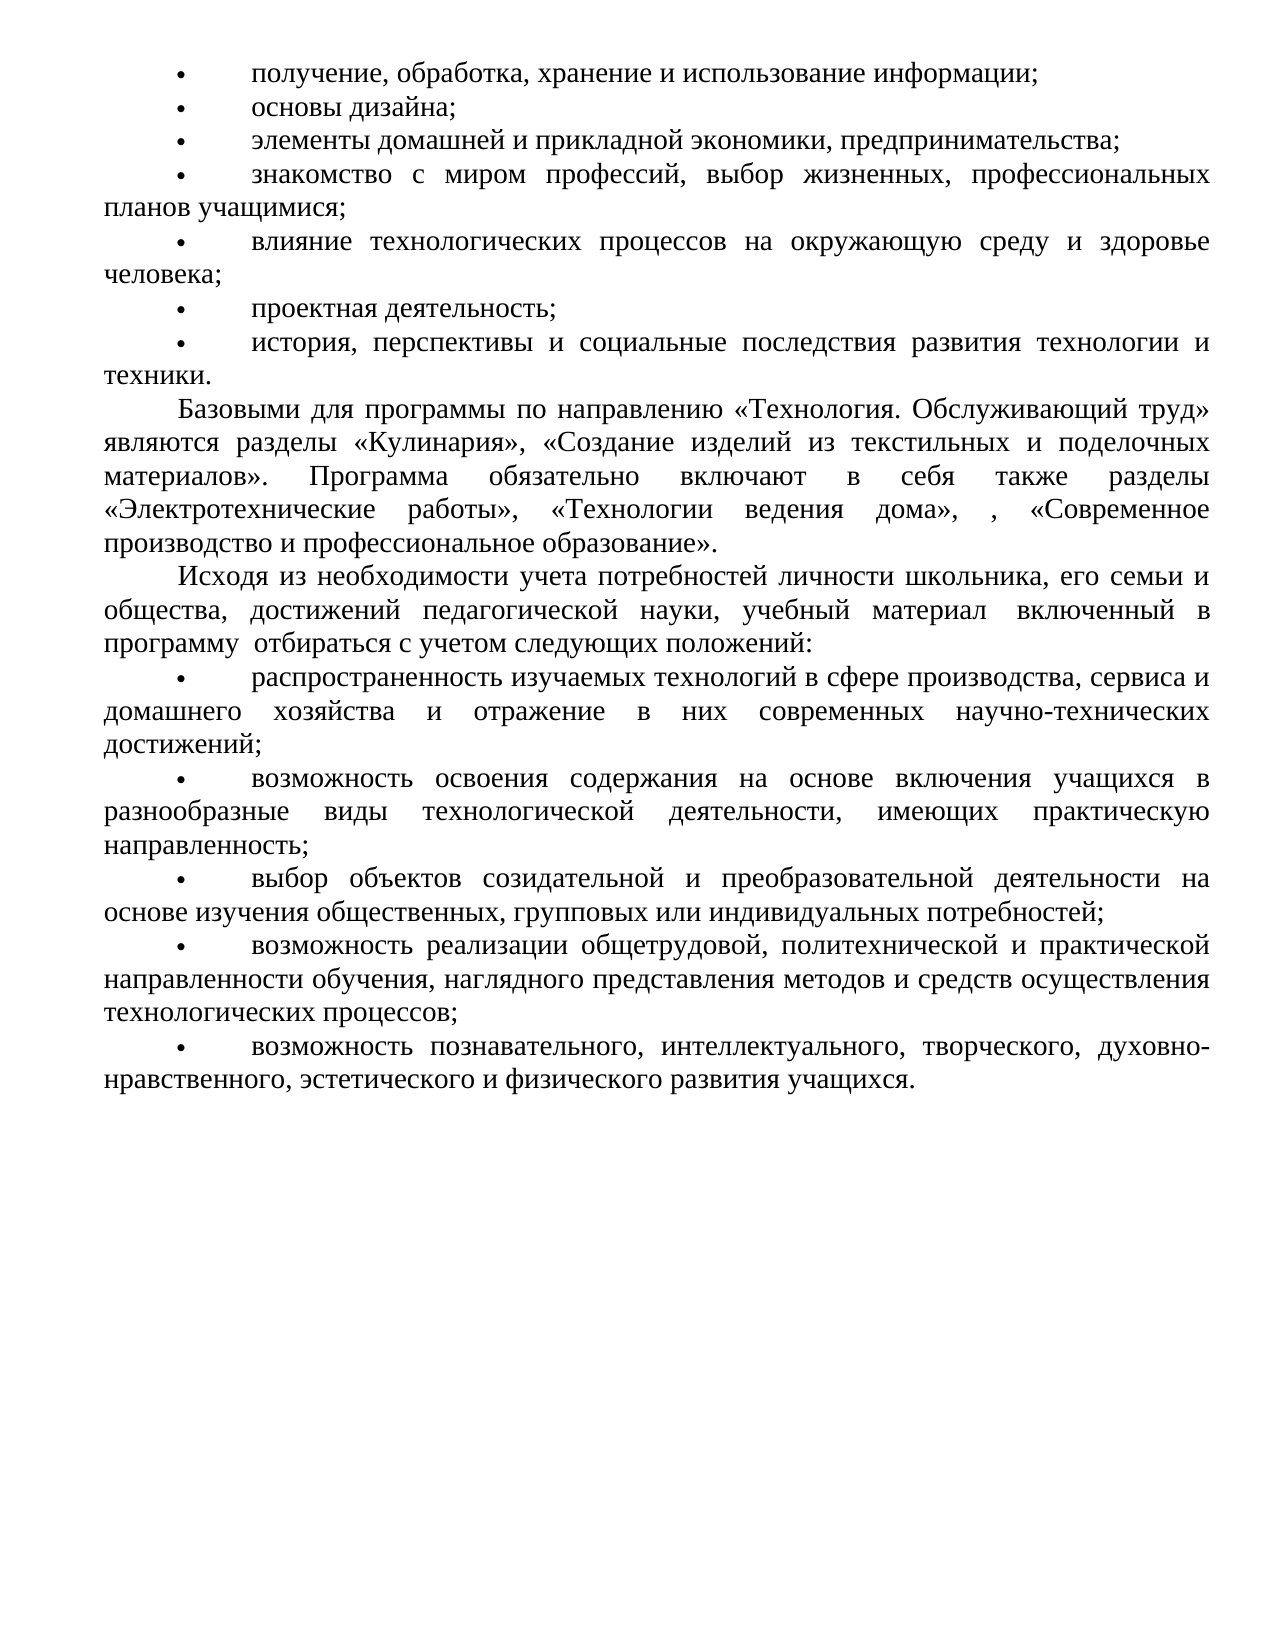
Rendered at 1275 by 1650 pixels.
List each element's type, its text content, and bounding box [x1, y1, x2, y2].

list выбор объектов созидательной и преобразовательной деятельности на основе изучения общественных, групповых или индивидуальных потребностей; [103, 860, 1211, 927]
text Базовыми для программы по направлению «Технология. Обслуживающий труд» являются разделы «Кулинария», «Создание изделий из текстильных и поделочных материалов». Программа обязательно включают в себя также разделы «Электротехнические работы», «Технологии ведения дома», , «Современное производство и профессиональное образование». [103, 391, 1211, 558]
list основы дизайна; [103, 89, 1211, 122]
text Исходя из необходимости учета потребностей личности школьника, его семьи и общества, достижений педагогической науки, учебный материал включенный в программу отбираться с учетом следующих положений: [103, 558, 1211, 659]
list элементы домашней и прикладной экономики, предпринимательства; [103, 122, 1211, 156]
list знакомство с миром профессий, выбор жизненных, профессиональных планов учащимися; [103, 156, 1211, 223]
list возможность познавательного, интеллектуального, творческого, духовно-нравственного, эстетического и физического развития учащихся. [103, 1028, 1211, 1095]
list распространенность изучаемых технологий в сфере производства, сервиса и домашнего хозяйства и отражение в них современных научно-технических достижений; [103, 659, 1211, 760]
list получение, обработка, хранение и использование информации; [103, 55, 1211, 89]
list история, перспективы и социальные последствия развития технологии и техники. [103, 324, 1211, 391]
list влияние технологических процессов на окружающую среду и здоровье человека; [103, 223, 1211, 290]
list проектная деятельность; [103, 290, 1211, 324]
list возможность реализации общетрудовой, политехнической и практической направленности обучения, наглядного представления методов и средств осуществления технологических процессов; [103, 927, 1211, 1028]
list возможность освоения содержания на основе включения учащихся в разнообразные виды технологической деятельности, имеющих практическую направленность; [103, 760, 1211, 860]
